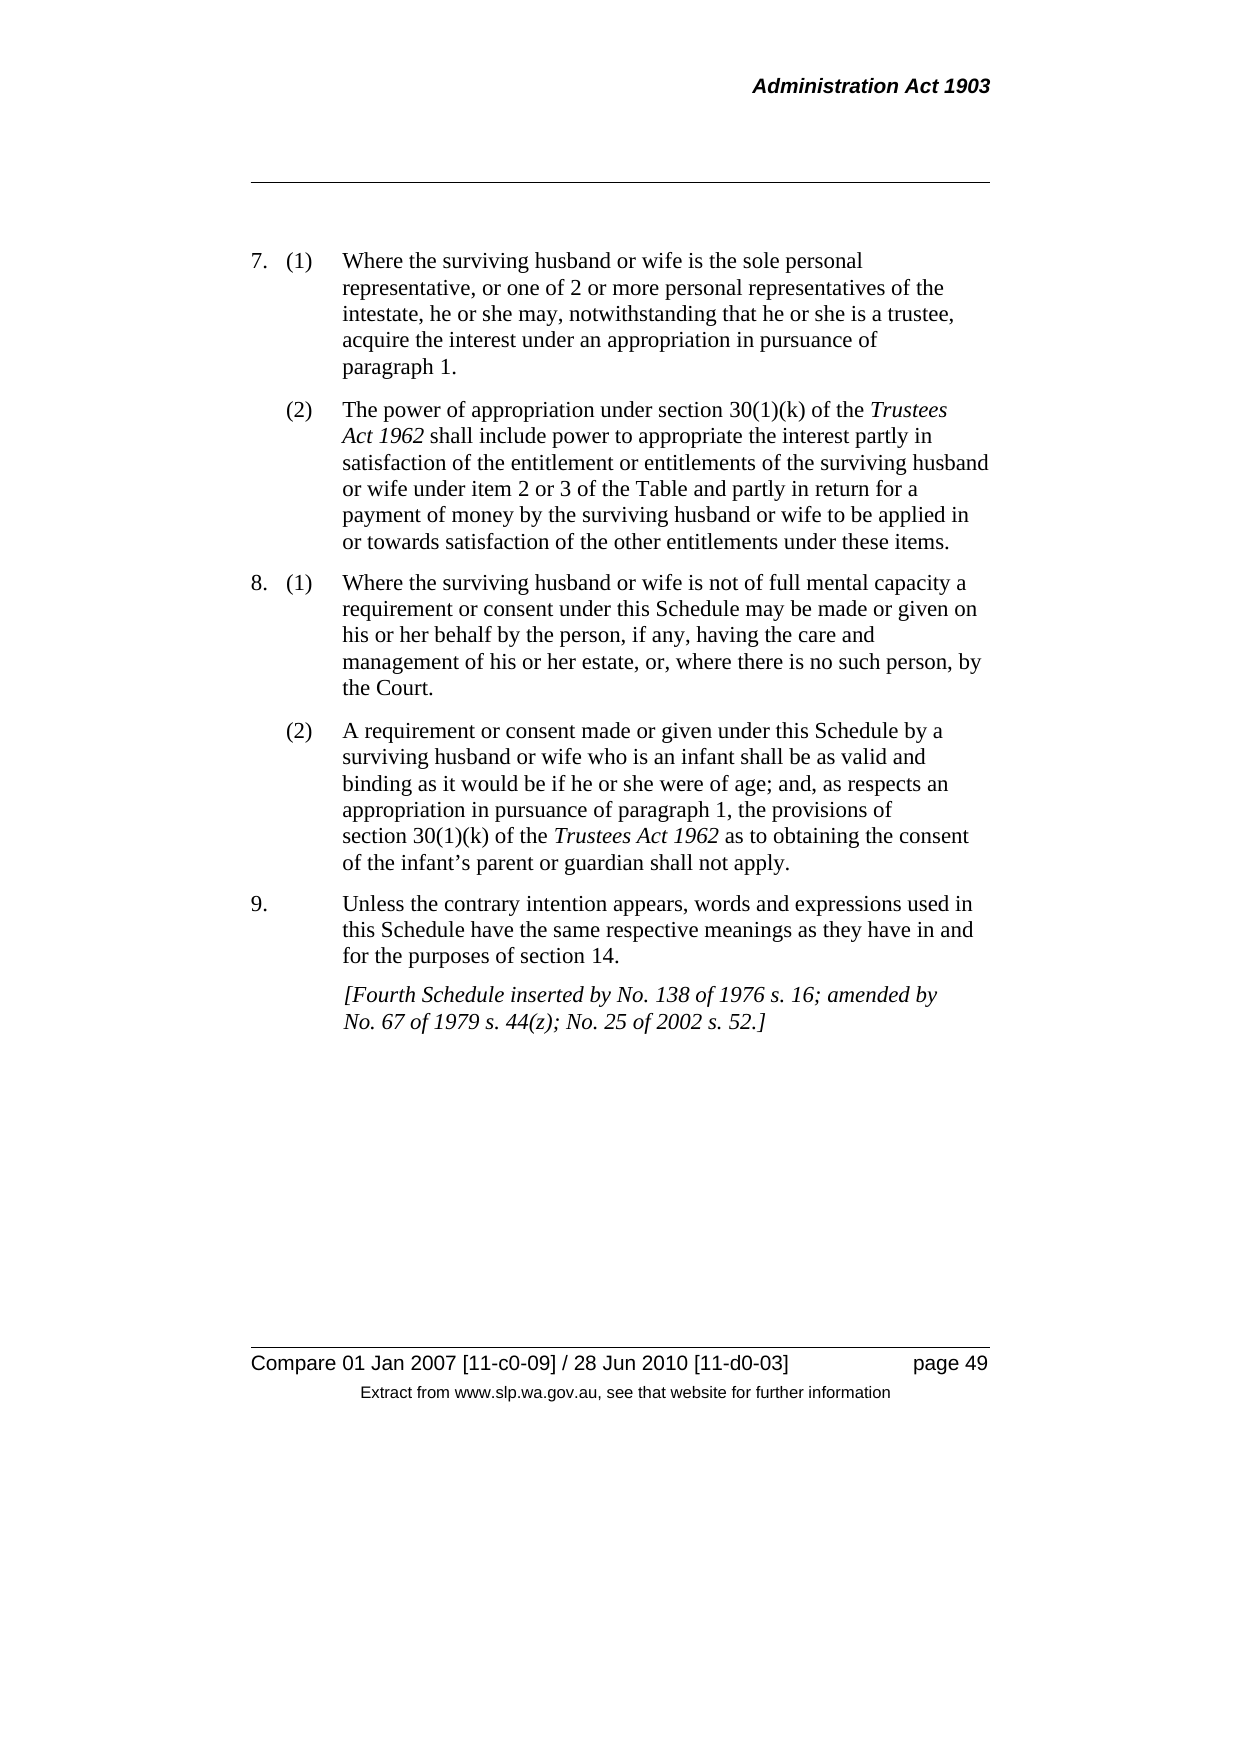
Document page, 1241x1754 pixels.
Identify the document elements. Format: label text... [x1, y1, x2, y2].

text 9. Unless the contrary intention appears, words and expressions used in this Schedule have the same respective meanings as they have in and for the purposes of section 14. [251, 890, 990, 969]
text [Fourth Schedule inserted by No. 138 of 1976 s. 16; amended by No. 67 of 1979 s. 44(z); No. 25 of 2002 s. 52.] [251, 981, 990, 1034]
text (2) The power of appropriation under section 30(1)(k) of the Trustees Act 1962 shall include power to appropriate the interest partly in satisfaction of the entitlement or entitlements of the surviving husband or wife under item 2 or 3 of the Table and partly in return for a payment of money by the surviving husband or wife to be applied in or towards satisfaction of the other entitlements under these items. [251, 396, 990, 554]
text 7. (1) Where the surviving husband or wife is the sole personal representative, or one of 2 or more personal representatives of the intestate, he or she may, notwithstanding that he or she is a trustee, acquire the interest under an appropriation in pursuance of paragraph 1. [251, 247, 990, 379]
text 8. (1) Where the surviving husband or wife is not of full mental capacity a requirement or consent under this Schedule may be made or given on his or her behalf by the person, if any, having the care and management of his or her estate, or, where there is no such person, by the Court. [251, 569, 990, 700]
text (2) A requirement or consent made or given under this Schedule by a surviving husband or wife who is an infant shall be as valid and binding as it would be if he or she were of age; and, as respects an appropriation in pursuance of paragraph 1, the provisions of section 30(1)(k) of the Trustees Act 1962 as to obtaining the consent of the infant’s parent or guardian shall not apply. [251, 717, 990, 875]
